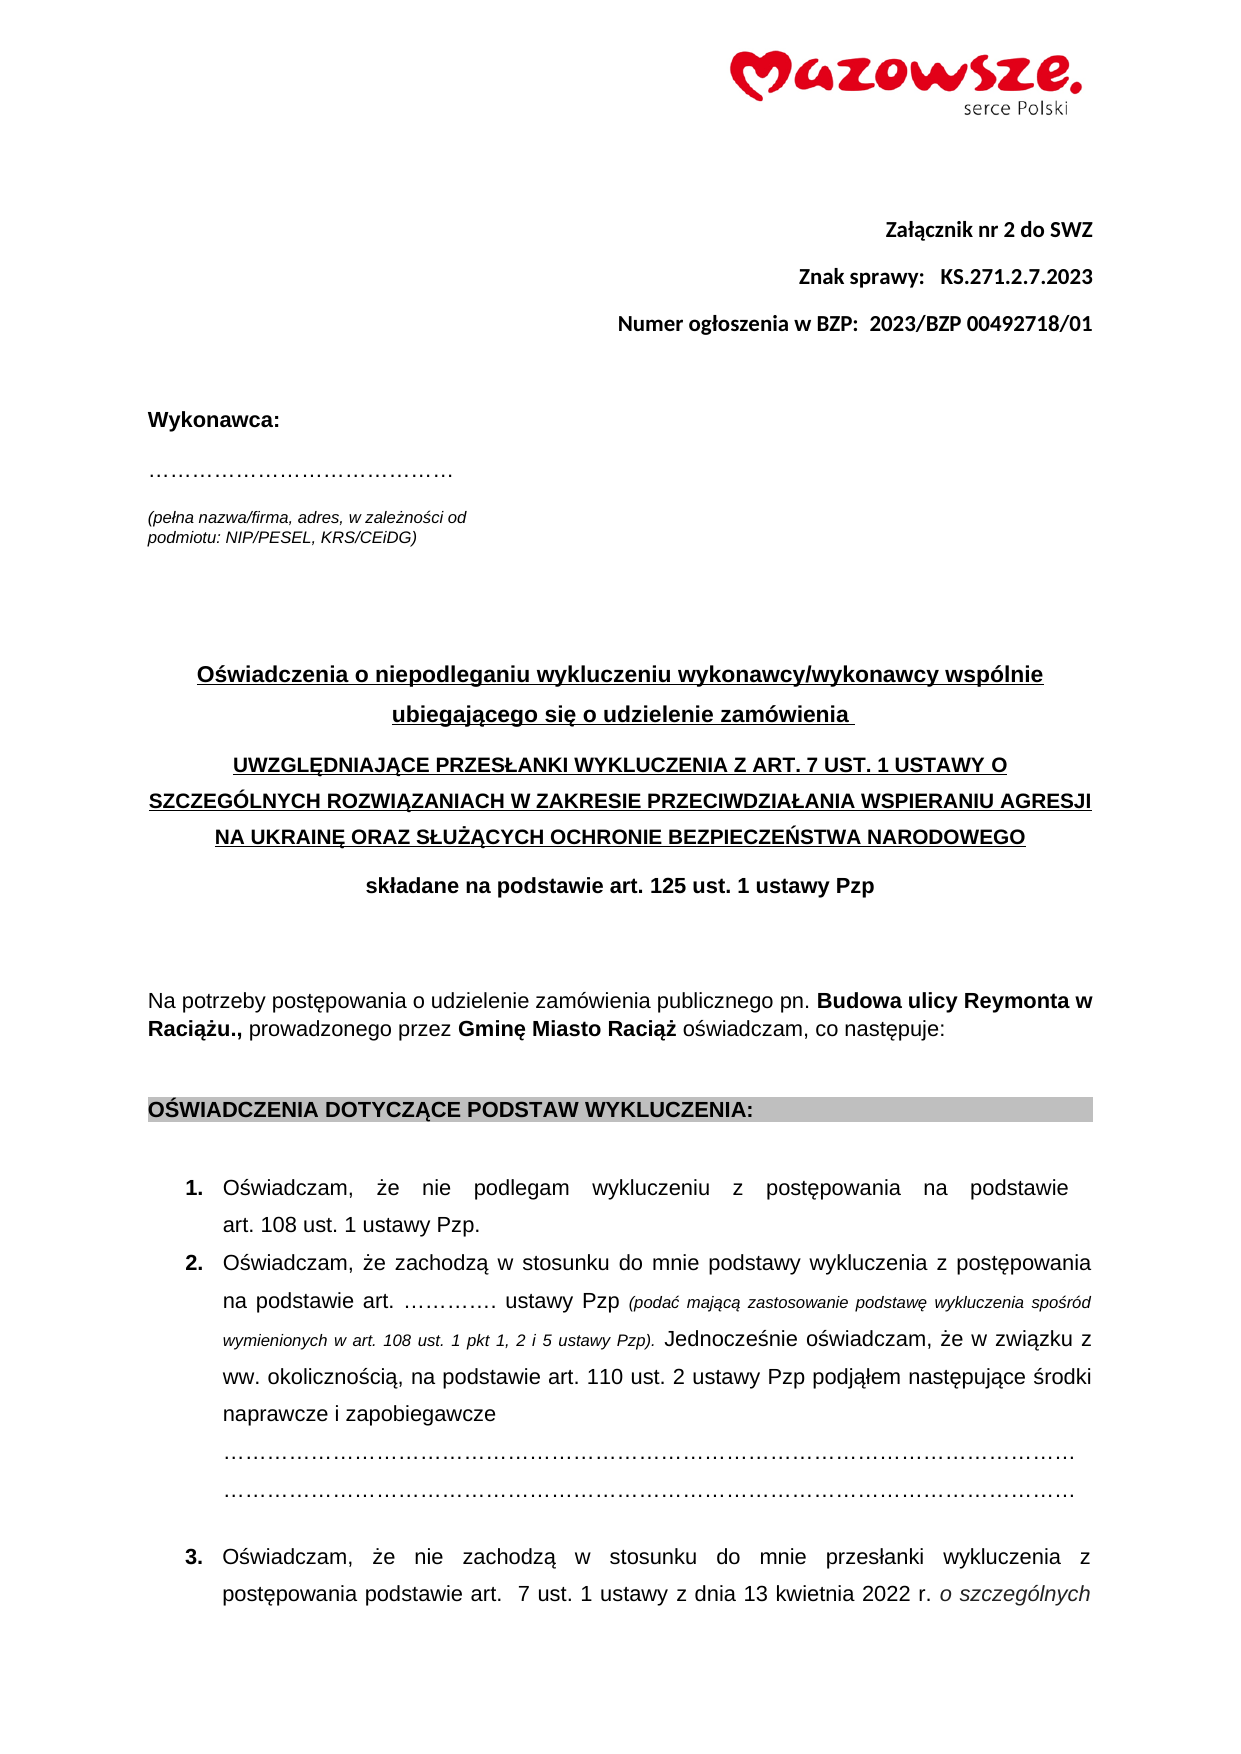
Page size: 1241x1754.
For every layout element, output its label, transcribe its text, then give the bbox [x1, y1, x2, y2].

list Oświadczam, że nie podlegam wykluczeniu z postępowania na podstawie art. 108 ust. 1 ustawy Pzp. [185, 1174, 1093, 1237]
text Znak sprawy: KS.271.2.7.2023 [148, 262, 1093, 291]
text Wykonawca: [148, 407, 1093, 432]
list Oświadczam, że zachodzą w stosunku do mnie podstawy wykluczenia z postępowania na podstawie art. …………. ustawy Pzp (podać mającą zastosowanie podstawę wykluczenia spośród wymienionych w art. 108 ust. 1 pkt 1, 2 i 5 ustawy Pzp). Jednocześnie oświadczam, że w związku z ww. okolicznością, na podstawie art. 110 ust. 2 ustawy Pzp podjąłem następujące środki naprawcze i zapobiegawcze [185, 1250, 1093, 1427]
text Załącznik nr 2 do SWZ [148, 216, 1093, 244]
text Numer ogłoszenia w BZP: 2023/BZP 00492718/01 [148, 309, 1093, 337]
text Oświadczenia o niepodleganiu wykluczeniu wykonawcy/wykonawcy wspólnie ubiegającego się o udzielenie zamówienia [148, 661, 1093, 727]
text Na potrzeby postępowania o udzielenie zamówienia publicznego pn. Budowa ulicy Reymonta w Raciążu., prowadzonego przez Gminę Miasto Raciąż oświadczam, co następuje: [148, 988, 1093, 1041]
picture [726, 42, 1093, 136]
text (pełna nazwa/firma, adres, w zależności od podmiotu: NIP/PESEL, KRS/CEiDG) [148, 507, 472, 547]
list ……………………………………………………………………………………………………………………………………………………………………………………………………………… [223, 1439, 1093, 1502]
text OŚWIADCZENIA DOTYCZĄCE PODSTAW WYKLUCZENIA: [148, 1097, 1093, 1122]
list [185, 1543, 1093, 1607]
text …………………………………… [148, 457, 472, 482]
text składane na podstawie art. 125 ust. 1 ustawy Pzp [148, 873, 1093, 898]
text UWZGLĘDNIAJĄCE PRZESŁANKI WYKLUCZENIA Z ART. 7 UST. 1 USTAWY o szczególnych rozwiązaniach w zakresie przeciwdziałania wspieraniu agresji na Ukrainę oraz służących ochronie bezpieczeństwa narodowego [148, 753, 1093, 848]
